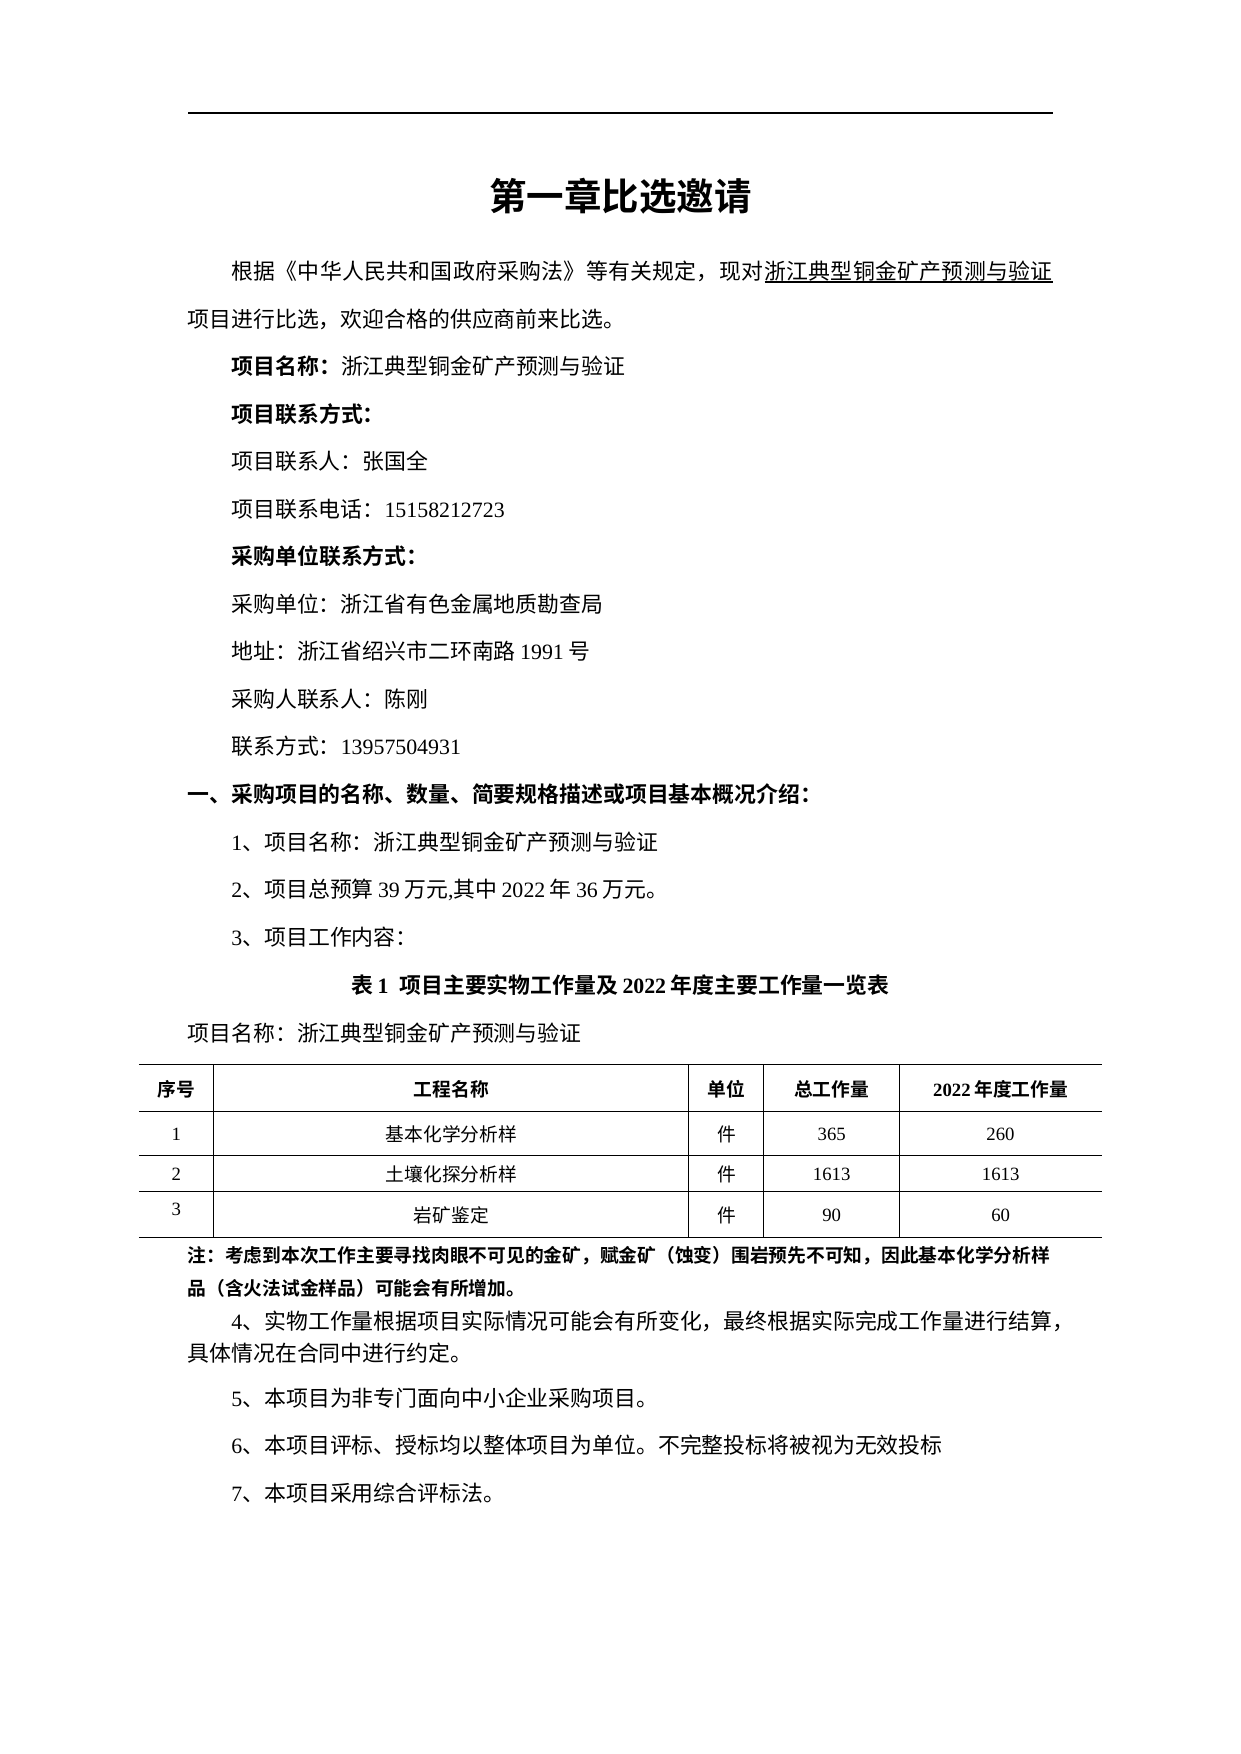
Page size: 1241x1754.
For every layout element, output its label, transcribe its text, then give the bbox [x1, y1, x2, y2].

text 6、本项目评标、授标均以整体项目为单位。不完整投标将被视为无效投标 [187, 1428, 1053, 1460]
table_cell 件 [689, 1112, 763, 1154]
text 表1 项目主要实物工作量及2022年度主要工作量一览表 [187, 967, 1053, 1000]
table_cell 2 [139, 1156, 213, 1191]
table_cell 件 [689, 1156, 763, 1191]
text 项目联系电话：15158212723 [187, 492, 1053, 523]
table_cell 60 [900, 1192, 1102, 1237]
text 根据《中华人民共和国政府采购法》等有关规定，现对浙江典型铜金矿产预测与验证项目进行比选，欢迎合格的供应商前来比选。 [187, 254, 1053, 333]
table_header 总工作量 [764, 1065, 899, 1111]
table_cell 件 [689, 1192, 763, 1237]
table_cell 1 [139, 1112, 213, 1154]
text 采购单位联系方式： [187, 539, 1053, 571]
text 采购人联系人：陈刚 [187, 682, 1053, 713]
text 采购单位：浙江省有色金属地质勘查局 [187, 587, 1053, 618]
table_cell 岩矿鉴定 [214, 1192, 688, 1237]
text 联系方式：13957504931 [187, 729, 1053, 761]
text 项目联系方式： [187, 397, 1053, 428]
table_cell 基本化学分析样 [214, 1112, 688, 1154]
table_header 2022年度工作量 [900, 1065, 1102, 1111]
title 第一章比选邀请 [187, 162, 1053, 227]
table_cell 3 [139, 1192, 213, 1237]
text 4、实物工作量根据项目实际情况可能会有所变化，最终根据实际完成工作量进行结算，具体情况在合同中进行约定。 [187, 1303, 1053, 1368]
text 注：考虑到本次工作主要寻找肉眼不可见的金矿，赋金矿（蚀变）围岩预先不可知，因此基本化学分析样品（含火法试金样品）可能会有所增加。 [187, 1238, 1053, 1303]
text 1、项目名称：浙江典型铜金矿产预测与验证 [187, 825, 1053, 857]
text 项目名称：浙江典型铜金矿产预测与验证 [187, 1016, 1053, 1048]
table_cell 1613 [900, 1156, 1102, 1191]
table_cell 土壤化探分析样 [214, 1156, 688, 1191]
table_header 工程名称 [214, 1065, 688, 1111]
table_cell 90 [764, 1192, 899, 1237]
text 2、项目总预算39万元,其中2022年36万元。 [187, 872, 1053, 904]
table_cell 260 [900, 1112, 1102, 1154]
table_cell 365 [764, 1112, 899, 1154]
table_header 序号 [139, 1065, 213, 1111]
table_header 单位 [689, 1065, 763, 1111]
text 项目名称：浙江典型铜金矿产预测与验证 [187, 349, 1053, 381]
text 3、项目工作内容： [187, 920, 1053, 952]
table_cell 1613 [764, 1156, 899, 1191]
text 项目联系人：张国全 [187, 444, 1053, 476]
text 5、本项目为非专门面向中小企业采购项目。 [187, 1381, 1053, 1412]
text 地址：浙江省绍兴市二环南路1991号 [187, 634, 1053, 666]
text 7、本项目采用综合评标法。 [187, 1476, 1053, 1508]
subtitle 一、采购项目的名称、数量、简要规格描述或项目基本概况介绍： [187, 777, 1053, 809]
